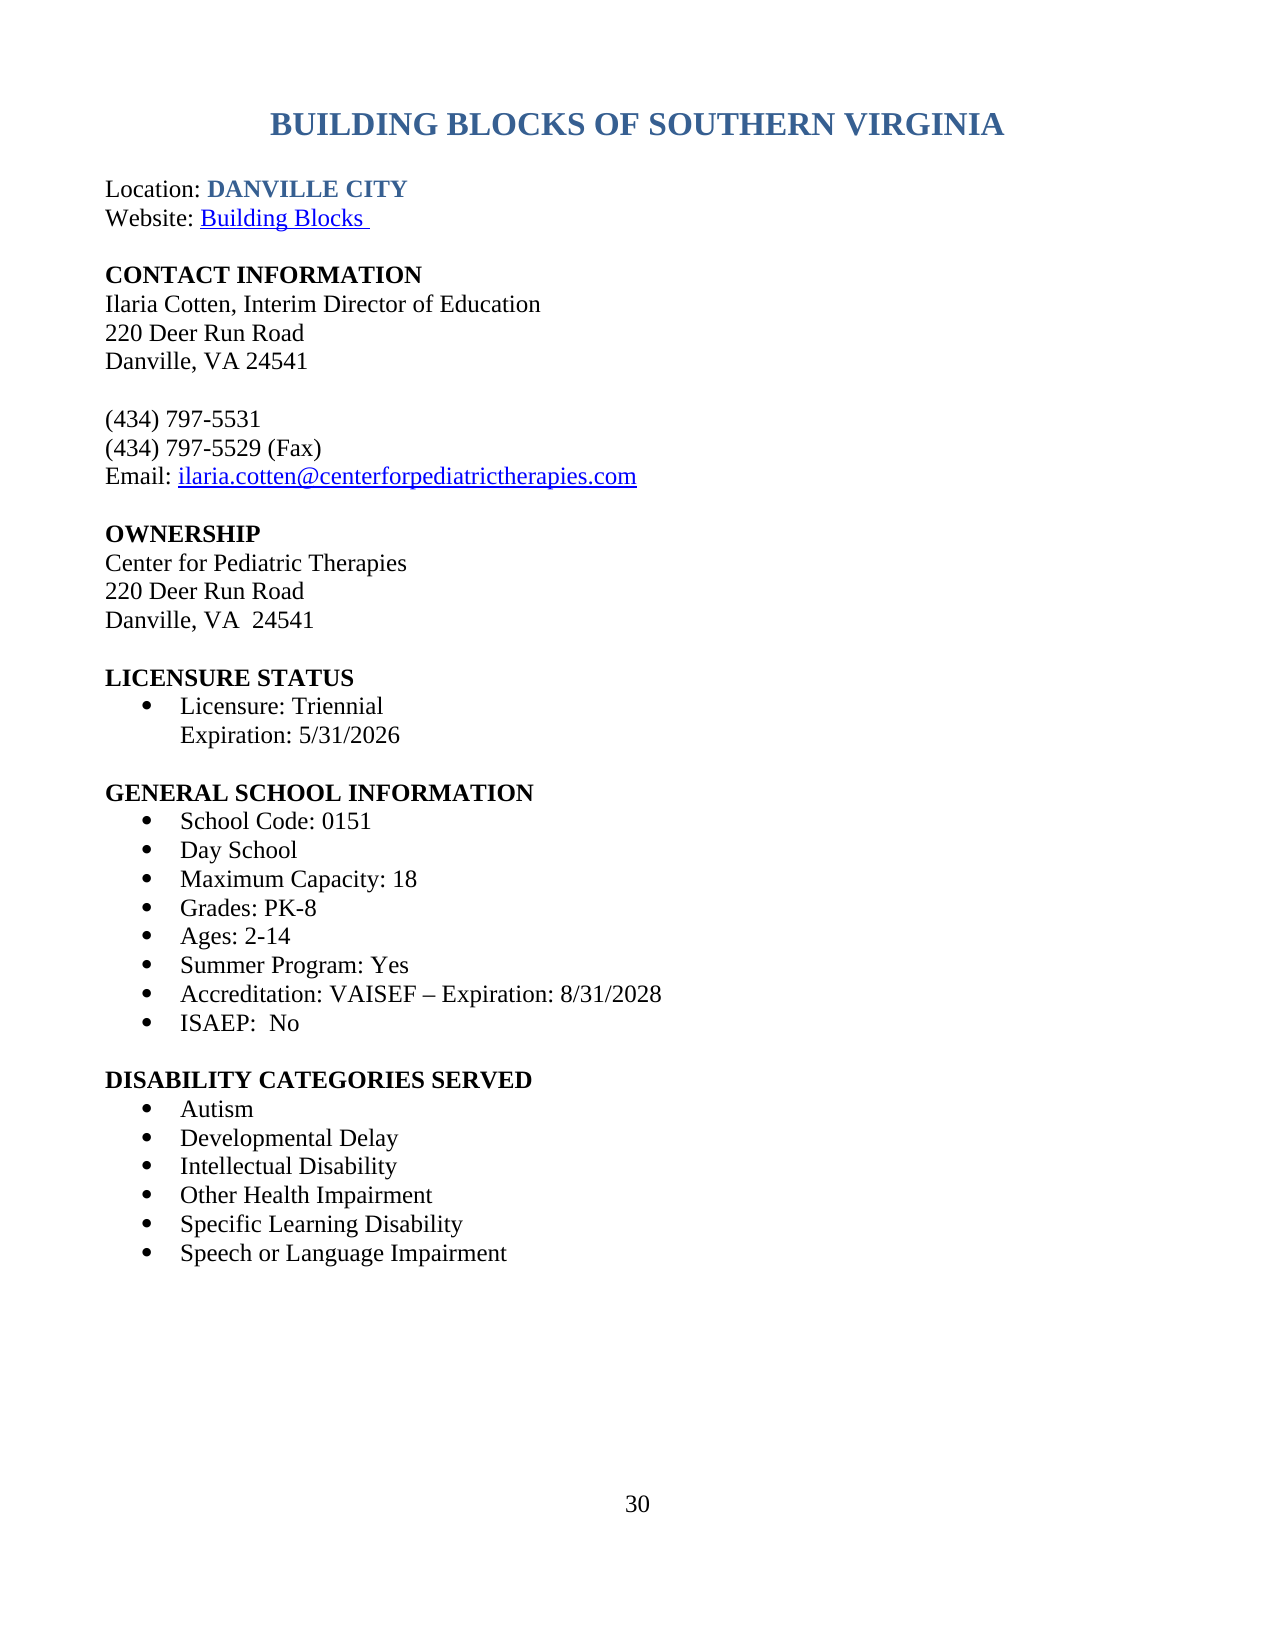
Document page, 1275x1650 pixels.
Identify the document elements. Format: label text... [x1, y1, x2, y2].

text Danville, VA 24541 [105, 346, 1170, 375]
list Maximum Capacity: 18 [142, 864, 1170, 893]
list Day School [142, 835, 1170, 864]
list Autism [142, 1094, 1170, 1123]
list Licensure: Triennial [142, 691, 1170, 720]
subtitle BUILDING BLOCKS OF SOUTHERN VIRGINIA [105, 104, 1170, 142]
text LICENSURE STATUS [105, 663, 1170, 691]
list Intellectual Disability [142, 1151, 1170, 1180]
text Location: Danville CITY [105, 174, 1170, 203]
text (434) 797-5529 (Fax) [105, 433, 1170, 461]
list ISAEP: No [142, 1008, 1170, 1036]
text 220 Deer Run Road [105, 318, 1170, 346]
list Other Health Impairment [142, 1180, 1170, 1209]
text GENERAL SCHOOL INFORMATION [105, 778, 1170, 806]
list Speech or Language Impairment [142, 1238, 1170, 1266]
text Danville, VA 24541 [105, 605, 1170, 634]
list Developmental Delay [142, 1123, 1170, 1151]
list Ages: 2-14 [142, 921, 1170, 950]
text 220 Deer Run Road [105, 576, 1170, 605]
text Center for Pediatric Therapies [105, 548, 1170, 576]
text Ilaria Cotten, Interim Director of Education [105, 289, 1170, 318]
text Expiration: 5/31/2026 [105, 720, 1170, 749]
text Email: ilaria.cotten@centerforpediatrictherapies.com [105, 461, 1170, 490]
text Ownership [105, 519, 1170, 548]
text DISABILITY CATEGORIES SERVED [105, 1065, 1170, 1094]
text (434) 797-5531 [105, 404, 1170, 433]
list School Code: 0151 [142, 806, 1170, 835]
list Specific Learning Disability [142, 1209, 1170, 1238]
text Website: Building Blocks [105, 203, 1170, 231]
list Grades: PK-8 [142, 893, 1170, 921]
list Accreditation: VAISEF – Expiration: 8/31/2028 [142, 979, 1170, 1008]
list Summer Program: Yes [142, 950, 1170, 979]
text CONTACT INFORMATION [105, 260, 1170, 289]
